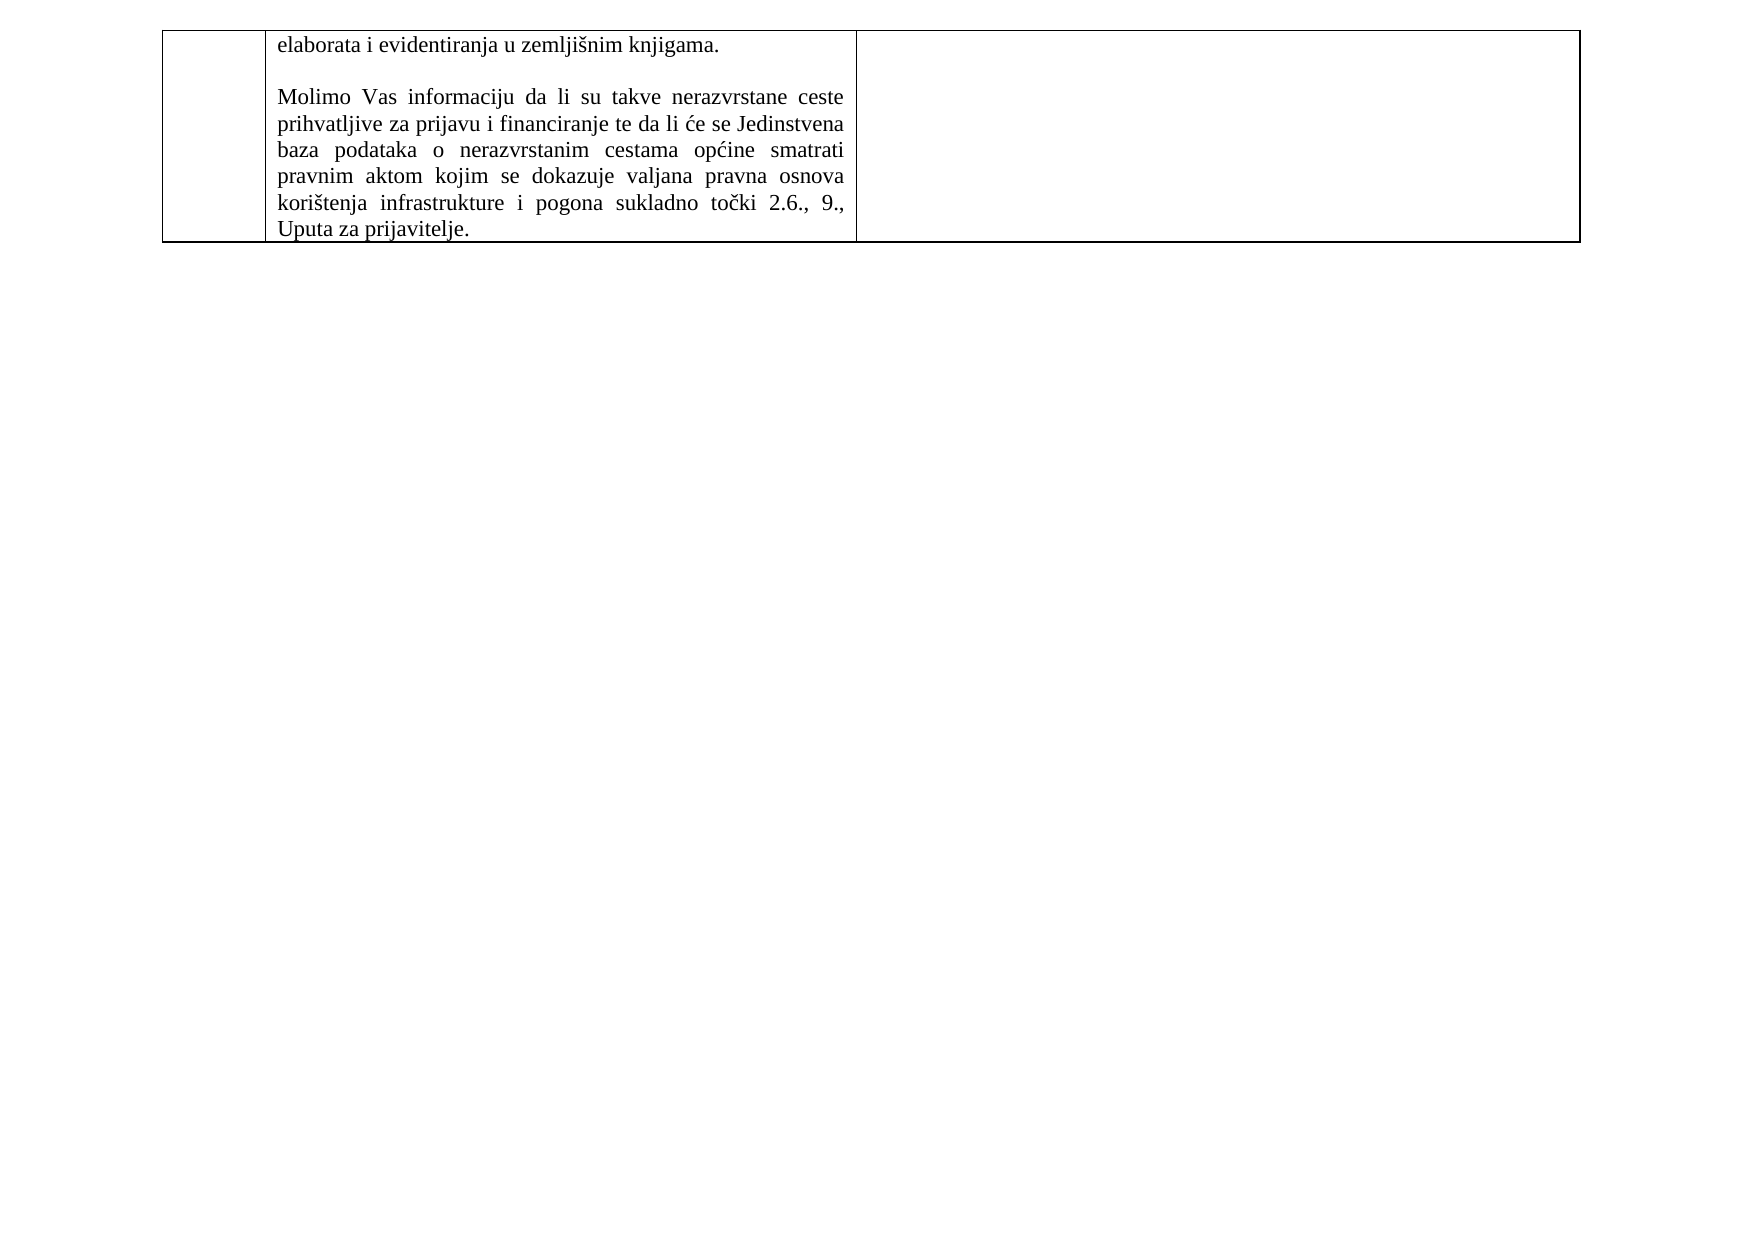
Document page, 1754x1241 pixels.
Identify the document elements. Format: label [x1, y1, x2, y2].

table_cell [163, 31, 265, 241]
table_cell [266, 31, 856, 241]
table_cell [857, 31, 1579, 241]
